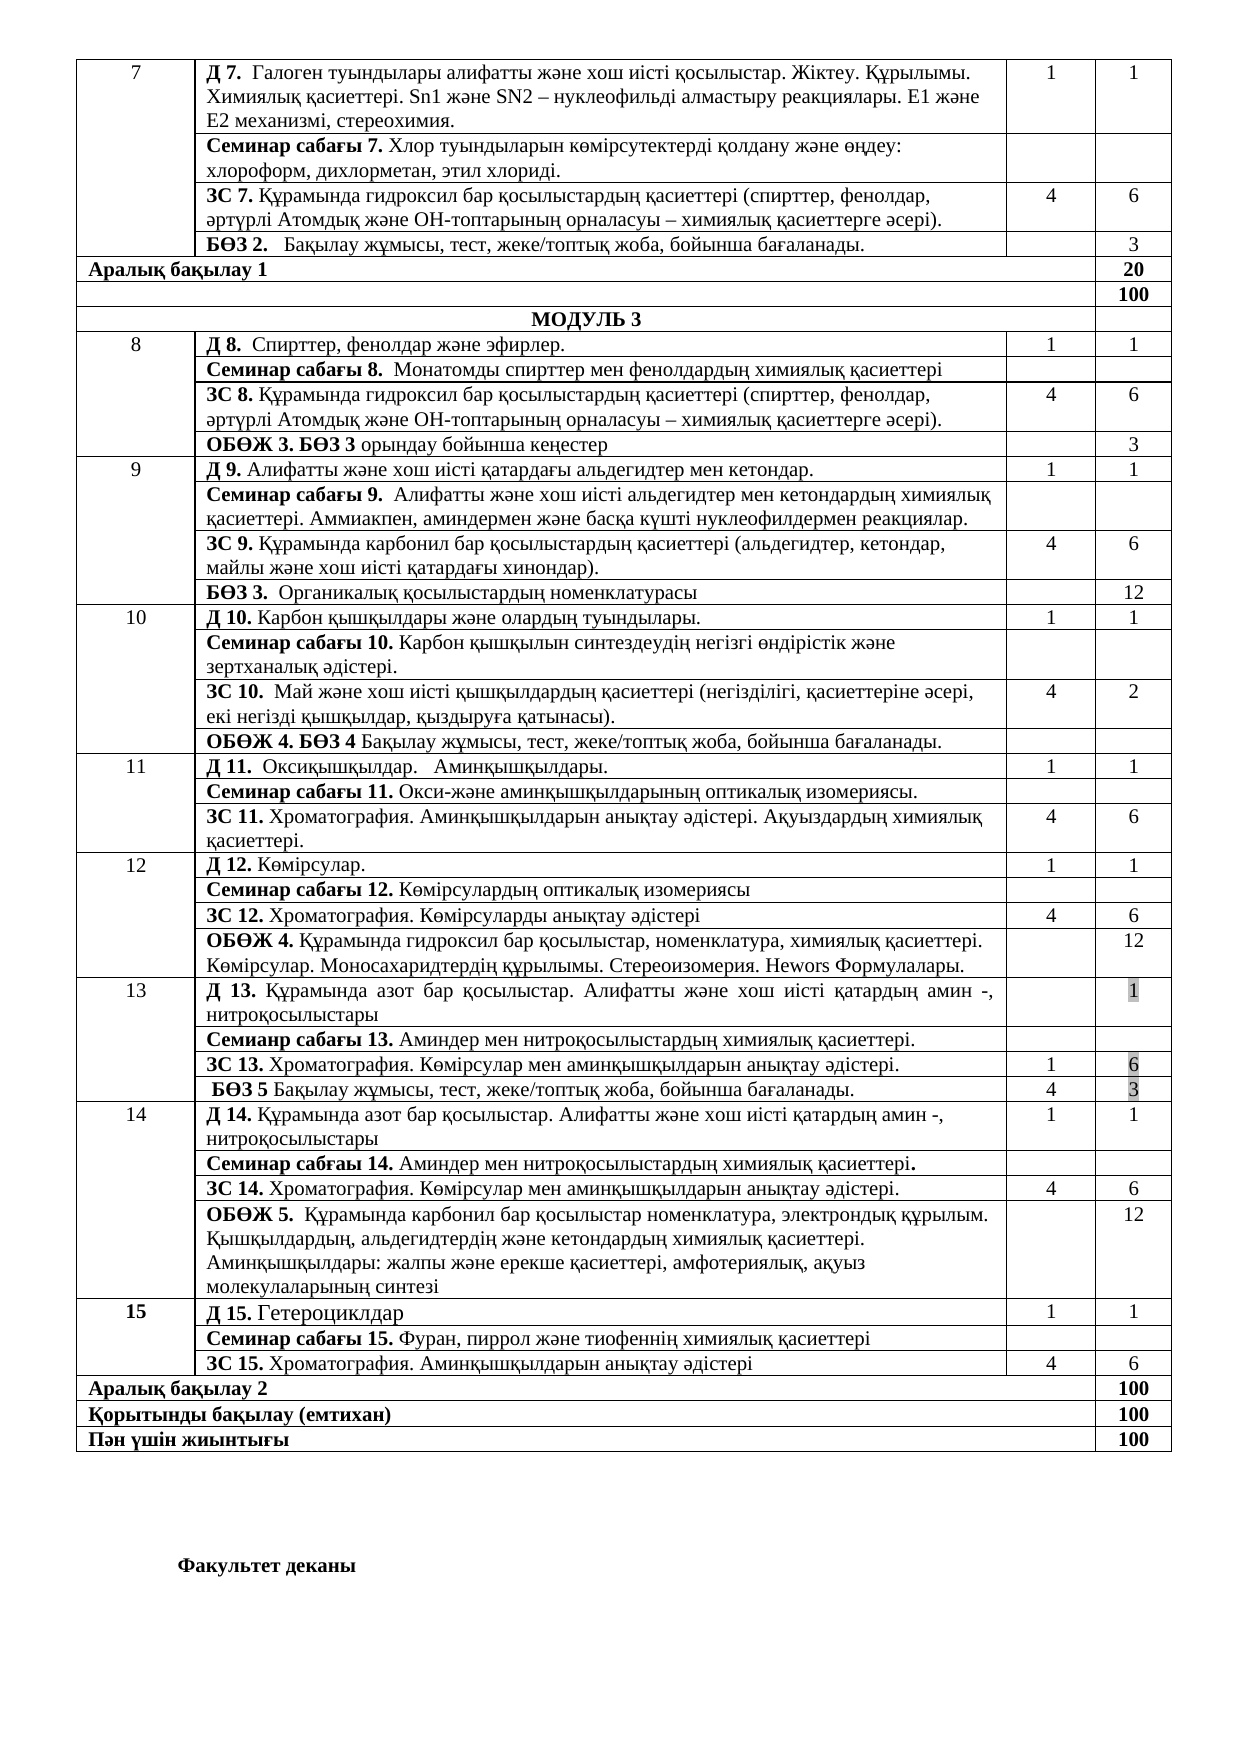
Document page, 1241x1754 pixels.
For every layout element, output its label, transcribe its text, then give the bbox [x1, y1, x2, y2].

table_cell [1007, 729, 1095, 753]
table_cell [1007, 878, 1095, 902]
table_cell ЗС 9. Құрамында карбонил бар қосылыстардың қасиеттері (альдегидтер, кетондар, майлы және хош иісті қатардағы хинондар). [196, 531, 1006, 579]
table_cell ЗС 14. Хроматография. Көмірсулар мен аминқышқылдарын анықтау әдістері. [196, 1176, 1006, 1200]
table_cell ЗС 7. Құрамында гидроксил бар қосылыстардың қасиеттері (спирттер, фенолдар, әртүрлі Атомдық және OH-топтарының орналасуы – химиялық қасиеттерге әсері). [196, 183, 1006, 231]
table_cell МОДУЛЬ 3 [77, 307, 1095, 331]
table_cell 1 [1007, 605, 1095, 629]
table_cell 1 [1096, 754, 1171, 778]
table_cell 20 [1096, 257, 1171, 281]
table_cell ЗС 10. Май және хош иісті қышқылдардың қасиеттері (негізділігі, қасиеттеріне әсері, екі негізді қышқылдар, қыздыруға қатынасы). [196, 680, 1006, 728]
table_cell 10 [77, 605, 194, 753]
table_cell 3 [1096, 432, 1171, 456]
table_cell Пән үшін жиынтығы [77, 1427, 1095, 1451]
table_cell ЗС 8. Құрамында гидроксил бар қосылыстардың қасиеттері (спирттер, фенолдар, әртүрлі Атомдық және OH-топтарының орналасуы – химиялық қасиеттерге әсері). [196, 383, 1006, 431]
table_cell 100 [1096, 1376, 1171, 1400]
table_cell 6 [1139, 1052, 1171, 1076]
table_cell 1 [1007, 1052, 1095, 1076]
table_cell 3 [1139, 1077, 1171, 1101]
table_cell Семинар сабағы 9. Алифатты және хош иісті альдегидтер мен кетондардың химиялық қасиеттері. Аммиакпен, аминдермен және басқа күшті нуклеофилдермен реакциялар. [196, 482, 1006, 530]
table_cell 6 [1096, 383, 1171, 431]
table_cell 1 [1096, 457, 1171, 481]
table_cell 12 [1096, 580, 1171, 604]
table_cell 1 [1096, 1299, 1171, 1325]
table_cell ЗС 11. Хроматография. Аминқышқылдарын анықтау әдістері. Ақуыздардың химиялық қасиеттері. [196, 804, 1006, 852]
table_cell [77, 282, 1095, 306]
table_cell [1007, 1027, 1095, 1051]
table_cell 12 [1096, 1201, 1171, 1298]
table_cell БӨЗ 3. Органикалық қосылыстардың номенклатурасы [196, 580, 1006, 604]
table_cell 6 [1096, 1176, 1171, 1200]
table_cell Семинар сабағы 12. Көмірсулардың оптикалық изомериясы [196, 878, 1006, 902]
table_cell [1096, 357, 1171, 381]
table_cell [1007, 1151, 1095, 1175]
table_cell 14 [77, 1102, 194, 1298]
table_cell Семинар сабағы 7. Хлор туындыларын көмірсутектерді қолдану және өңдеу: хлороформ, дихлорметан, этил хлориді. [196, 134, 1006, 182]
table_cell 3 [1096, 232, 1171, 256]
table_cell 4 [1007, 531, 1095, 579]
table_cell Семинар сабағы 11. Окси-және аминқышқылдарының оптикалық изомериясы. [196, 779, 1006, 803]
table_cell 8 [77, 332, 194, 456]
table_cell 15 [77, 1299, 194, 1375]
table_cell 6 [1096, 1052, 1128, 1076]
table_cell Д 9. Алифатты және хош иісті қатардағы альдегидтер мен кетондар. [196, 457, 1006, 481]
table_cell Д 14. Құрамында азот бар қосылыстар. Алифатты және хош иісті қатардың амин -, нитроқосылыстары [196, 1102, 1006, 1150]
table_cell 4 [1007, 680, 1095, 728]
table_cell ОБӨЖ 4. Құрамында гидроксил бар қосылыстар, номенклатура, химиялық қасиеттері. Көмірсулар. Моносахаридтердің құрылымы. Стереоизомерия. Hewors Формулалары. [196, 929, 1006, 977]
table_cell [1096, 1326, 1171, 1350]
table_cell 4 [1007, 1176, 1095, 1200]
table_cell [1007, 134, 1095, 182]
table_cell 6 [1096, 903, 1171, 927]
table_cell Д 10. Карбон қышқылдары және олардың туындылары. [196, 605, 1006, 629]
table_cell 13 [77, 978, 194, 1101]
table_cell Д 11. Оксиқышқылдар. Аминқышқылдары. [196, 754, 1006, 778]
table_cell [1007, 630, 1095, 678]
table_cell 1 [1096, 605, 1171, 629]
table_cell 7 [77, 60, 194, 256]
table_cell 4 [1007, 383, 1095, 431]
table_cell 6 [1096, 804, 1171, 852]
table_cell 4 [1007, 903, 1095, 927]
table_cell 1 [1096, 1102, 1171, 1150]
table_cell Семинар сабғаы 14. Аминдер мен нитроқосылыстардың химиялық қасиеттері. [196, 1151, 1006, 1175]
table_cell 1 [1096, 978, 1171, 1026]
table_cell 4 [1007, 183, 1095, 231]
table_cell [1096, 779, 1171, 803]
table_cell БӨЗ 2. Бақылау жұмысы, тест, жеке/топтық жоба, бойынша бағаланады. [196, 232, 1006, 256]
table_cell Семинар сабағы 8. Монатомды спирттер мен фенолдардың химиялық қасиеттері [196, 357, 1006, 381]
table_cell Қорытынды бақылау (емтихан) [77, 1401, 1095, 1426]
table_cell 1 [1007, 1299, 1095, 1325]
table_cell [1007, 1201, 1095, 1298]
table_cell [1096, 1151, 1171, 1175]
table_cell [1096, 482, 1171, 530]
table_cell 1 [1007, 1102, 1095, 1150]
table_cell 100 [1096, 1401, 1171, 1426]
table_cell Семианр сабағы 13. Аминдер мен нитроқосылыстардың химиялық қасиеттері. [196, 1027, 1006, 1051]
table_cell [1007, 232, 1095, 256]
table_cell 1 [1007, 457, 1095, 481]
table_cell [1096, 134, 1171, 182]
table_cell 100 [1096, 1427, 1171, 1451]
table_cell [1007, 929, 1095, 977]
table_cell [1096, 1027, 1171, 1051]
table_cell 12 [77, 853, 194, 977]
table_cell [1007, 432, 1095, 456]
table_cell ОБӨЖ 5. Құрамында карбонил бар қосылыстар номенклатура, электрондық құрылым. Қышқылдардың, альдегидтердің және кетондардың химиялық қасиеттері. Аминқышқылдары: жалпы және ерекше қасиеттері, амфотериялық, ақуыз молекулаларының синтезі [196, 1201, 1006, 1298]
table_cell БӨЗ 5 Бақылау жұмысы, тест, жеке/топтық жоба, бойынша бағаланады. [196, 1077, 1006, 1101]
table_cell [1007, 482, 1095, 530]
table_cell [1007, 357, 1095, 381]
table_cell 1 [1096, 332, 1171, 356]
table_cell 4 [1007, 1077, 1095, 1101]
table_cell 1 [1007, 754, 1095, 778]
table_cell 4 [1007, 1351, 1095, 1375]
table_cell [1007, 580, 1095, 604]
table_cell 1 [1007, 853, 1095, 877]
table_cell [1007, 1326, 1095, 1350]
table_cell 2 [1096, 680, 1171, 728]
table_cell Аралық бақылау 2 [77, 1376, 1095, 1400]
table_cell 4 [1007, 804, 1095, 852]
table_cell [1096, 307, 1171, 331]
table_cell 9 [77, 457, 194, 604]
table_cell ЗС 15. Хроматография. Аминқышқылдарын анықтау әдістері [196, 1351, 1006, 1375]
table_cell Д 13. Құрамында азот бар қосылыстар. Алифатты және хош иісті қатардың амин -, нитроқосылыстары [196, 978, 1006, 1026]
table_cell ЗС 13. Хроматография. Көмірсулар мен аминқышқылдарын анықтау әдістері. [196, 1052, 1006, 1076]
table_cell 3 [1096, 1077, 1128, 1101]
table_cell 1 [1096, 60, 1171, 132]
table_cell Семинар сабағы 15. Фуран, пиррол және тиофеннің химиялық қасиеттері [196, 1326, 1006, 1350]
table_cell ОБӨЖ 4. БӨЗ 4 Бақылау жұмысы, тест, жеке/топтық жоба, бойынша бағаланады. [196, 729, 1006, 753]
table_cell [1096, 878, 1171, 902]
table_cell ЗС 12. Хроматография. Көмірсуларды анықтау әдістері [196, 903, 1006, 927]
table_cell [1007, 779, 1095, 803]
table_cell Д 12. Көмірсулар. [196, 853, 1006, 877]
table_cell 12 [1096, 929, 1171, 977]
table_cell Семинар сабағы 10. Карбон қышқылын синтездеудің негізгі өндірістік және зертханалық әдістері. [196, 630, 1006, 678]
table_cell Аралық бақылау 1 [77, 257, 1095, 281]
text Факультет деканы [177, 1553, 1152, 1577]
table_cell Д 7. Галоген туындылары алифатты және хош иісті қосылыстар. Жіктеу. Құрылымы. Химиялық қасиеттері. Sn1 және SN2 – нуклеофильді алмастыру реакциялары. E1 және E2 механизмі, стереохимия. [196, 60, 1006, 132]
table_cell 1 [1007, 332, 1095, 356]
table_cell [1096, 630, 1171, 678]
table_cell [1007, 978, 1095, 1026]
table_cell 1 [1096, 853, 1171, 877]
table_cell 6 [1096, 183, 1171, 231]
table_cell [1096, 729, 1171, 753]
table_cell 6 [1096, 1351, 1171, 1375]
table_cell 11 [77, 754, 194, 852]
table_cell 100 [1096, 282, 1171, 306]
table_cell Д 15. Гетероциклдар [196, 1299, 1006, 1325]
table_cell 6 [1096, 531, 1171, 579]
table_cell 1 [1007, 60, 1095, 132]
table_cell Д 8. Спирттер, фенолдар және эфирлер. [196, 332, 1006, 356]
table_cell ОБӨЖ 3. БӨЗ 3 орындау бойынша кеңестер [196, 432, 1006, 456]
